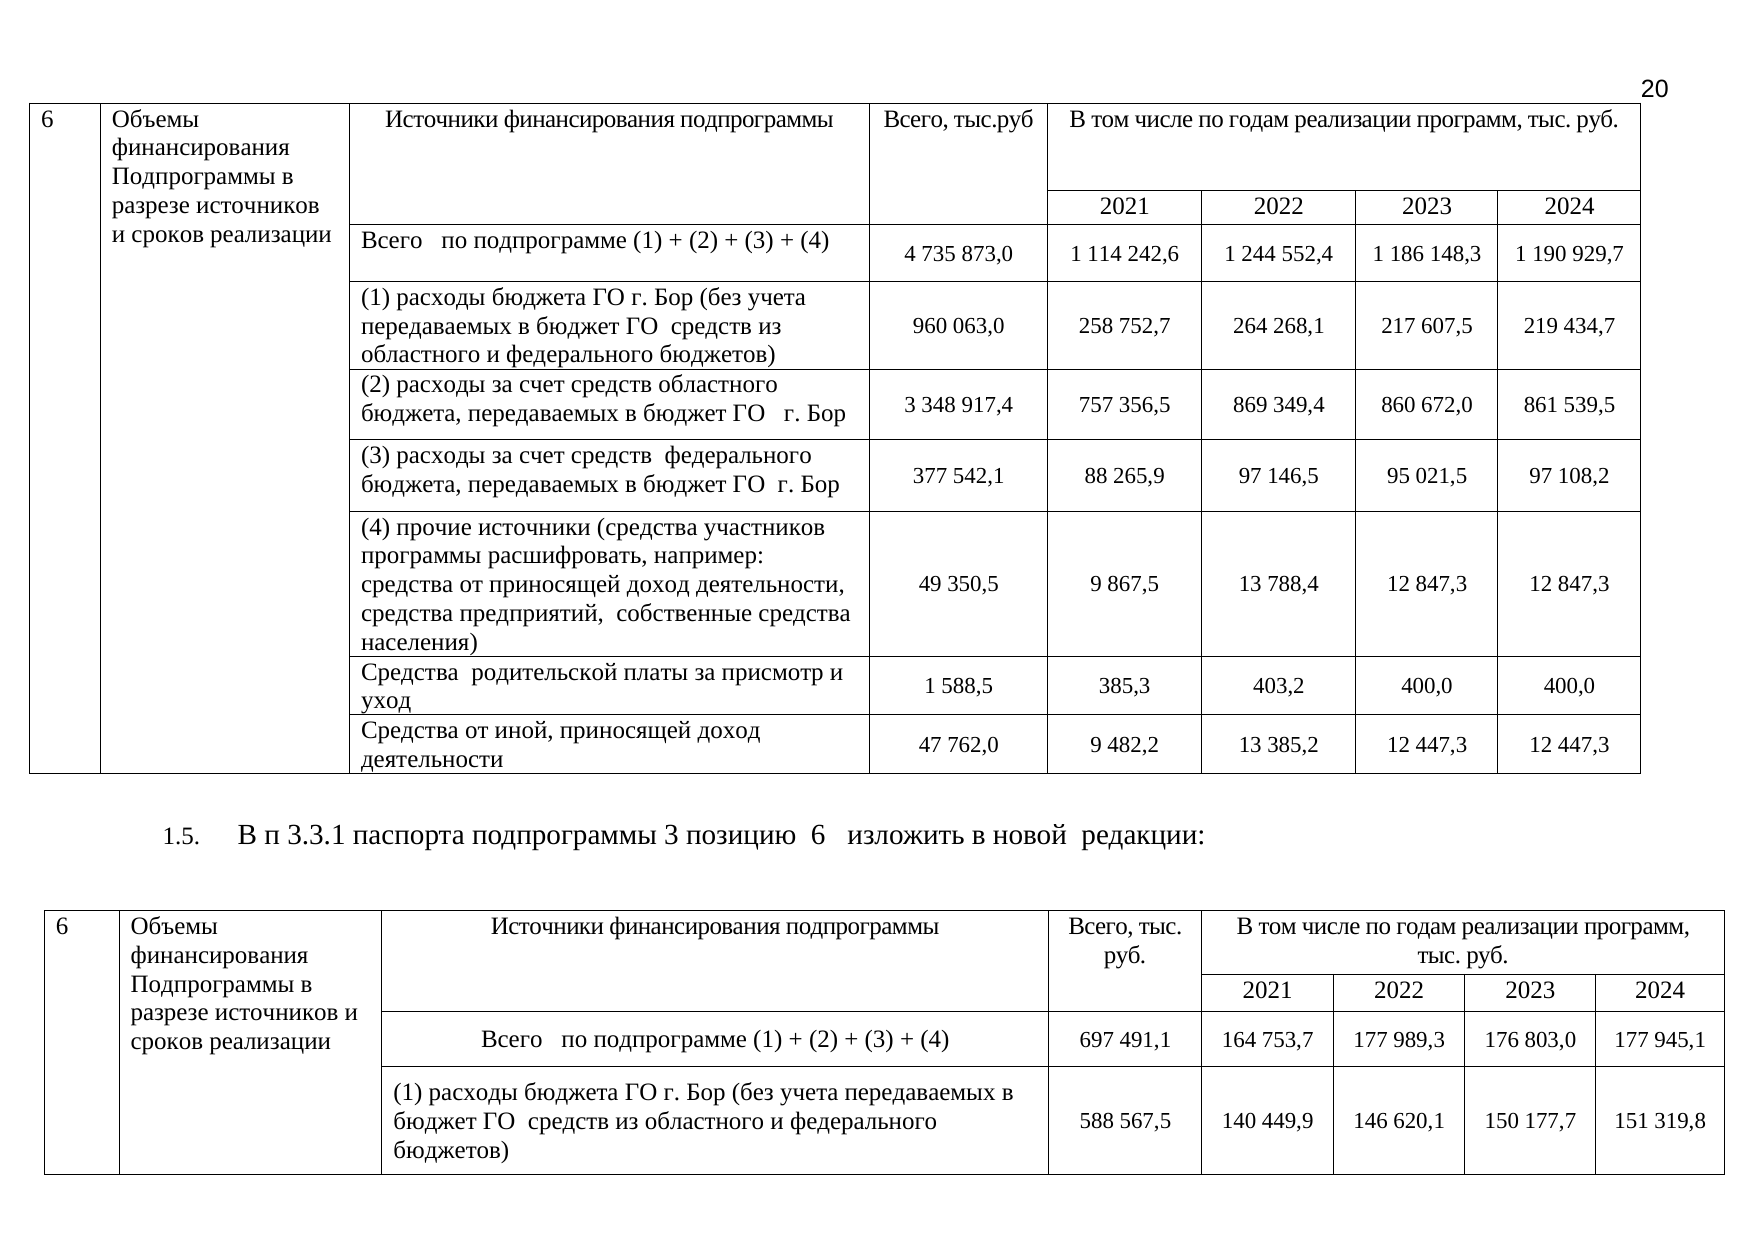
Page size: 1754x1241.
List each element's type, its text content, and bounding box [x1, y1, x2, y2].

table_cell 13 385,2 [1202, 715, 1355, 773]
table_cell (3) расходы за счет средств федерального бюджета, передаваемых в бюджет ГО г. Бор [350, 440, 869, 511]
table_cell Всего по подпрограмме (1) + (2) + (3) + (4) [382, 1012, 1048, 1066]
table_cell 13 788,4 [1202, 512, 1355, 656]
table_cell 1 186 148,3 [1356, 225, 1497, 281]
table_cell 2021 [1202, 975, 1333, 1011]
table_cell 861 539,5 [1498, 370, 1640, 439]
table_cell 400,0 [1498, 657, 1640, 714]
table_cell 12 847,3 [1356, 512, 1497, 656]
list В п 3.3.1 паспорта подпрограммы 3 позицию 6 изложить в новой редакции: [162, 817, 1668, 850]
table_cell 140 449,9 [1202, 1067, 1333, 1174]
table_cell 1 244 552,4 [1202, 225, 1355, 281]
table_cell Средства от иной, приносящей доход деятельности [350, 715, 869, 773]
table_header Объемы финансирования Подпрограммы в разрезе источников и сроков реализации [120, 911, 381, 1174]
table_cell 95 021,5 [1356, 440, 1497, 511]
table_cell (1) расходы бюджета ГО г. Бор (без учета передаваемых в бюджет ГО средств из областного и федерального бюджетов) [382, 1067, 1048, 1174]
table_cell 151 319,8 [1596, 1067, 1724, 1174]
table_cell 177 989,3 [1334, 1012, 1464, 1066]
table_cell Всего по подпрограмме (1) + (2) + (3) + (4) [350, 225, 869, 281]
table_cell 2024 [1596, 975, 1724, 1011]
table_cell 12 847,3 [1498, 512, 1640, 656]
table_cell 860 672,0 [1356, 370, 1497, 439]
table_cell 1 190 929,7 [1498, 225, 1640, 281]
table_cell 1 588,5 [870, 657, 1047, 714]
table_cell 757 356,5 [1048, 370, 1201, 439]
table_cell 960 063,0 [870, 282, 1047, 368]
table_cell 12 447,3 [1356, 715, 1497, 773]
table_cell 47 762,0 [870, 715, 1047, 773]
table_cell 2022 [1334, 975, 1464, 1011]
table_cell 377 542,1 [870, 440, 1047, 511]
table_header В том числе по годам реализации программ, тыс. руб. [1202, 911, 1724, 974]
table_cell 49 350,5 [870, 512, 1047, 656]
table_cell 9 867,5 [1048, 512, 1201, 656]
table_header Источники финансирования подпрограммы [382, 911, 1048, 1011]
table_cell 400,0 [1356, 657, 1497, 714]
table_cell 146 620,1 [1334, 1067, 1464, 1174]
table_cell 164 753,7 [1202, 1012, 1333, 1066]
table_cell 264 268,1 [1202, 282, 1355, 368]
table_header 6 [45, 911, 119, 1174]
table_header В том числе по годам реализации программ, тыс. руб. [1048, 104, 1640, 190]
table_cell 176 803,0 [1465, 1012, 1595, 1066]
table_cell 588 567,5 [1049, 1067, 1201, 1174]
table_cell 2022 [1202, 191, 1355, 224]
table_cell 217 607,5 [1356, 282, 1497, 368]
table_cell 150 177,7 [1465, 1067, 1595, 1174]
table_cell 385,3 [1048, 657, 1201, 714]
table_header Источники финансирования подпрограммы [350, 104, 869, 224]
table_cell 219 434,7 [1498, 282, 1640, 368]
table_cell 2021 [1048, 191, 1201, 224]
table_header 6 [30, 104, 100, 773]
table_cell Средства родительской платы за присмотр и уход [350, 657, 869, 714]
table_cell 869 349,4 [1202, 370, 1355, 439]
table_cell 1 114 242,6 [1048, 225, 1201, 281]
table_header Всего, тыс.руб [870, 104, 1047, 224]
table_cell (1) расходы бюджета ГО г. Бор (без учета передаваемых в бюджет ГО средств из областного и федерального бюджетов) [350, 282, 869, 368]
table_cell (2) расходы за счет средств областного бюджета, передаваемых в бюджет ГО г. Бор [350, 370, 869, 439]
table_cell 88 265,9 [1048, 440, 1201, 511]
table_header Объемы финансирования Подпрограммы в разрезе источников и сроков реализации [101, 104, 349, 773]
table_cell 97 108,2 [1498, 440, 1640, 511]
table_cell 177 945,1 [1596, 1012, 1724, 1066]
table_cell 3 348 917,4 [870, 370, 1047, 439]
table_cell 9 482,2 [1048, 715, 1201, 773]
table_cell 403,2 [1202, 657, 1355, 714]
table_cell 2023 [1465, 975, 1595, 1011]
table_header Всего, тыс. руб. [1049, 911, 1201, 1011]
table_cell 2023 [1356, 191, 1497, 224]
table_cell (4) прочие источники (средства участников программы расшифровать, например: средства от приносящей доход деятельности, средства предприятий, собственные средства населения) [350, 512, 869, 656]
table_cell 4 735 873,0 [870, 225, 1047, 281]
table_cell 697 491,1 [1049, 1012, 1201, 1066]
table_cell 258 752,7 [1048, 282, 1201, 368]
table_cell 2024 [1498, 191, 1640, 224]
table_cell 97 146,5 [1202, 440, 1355, 511]
table_cell 12 447,3 [1498, 715, 1640, 773]
